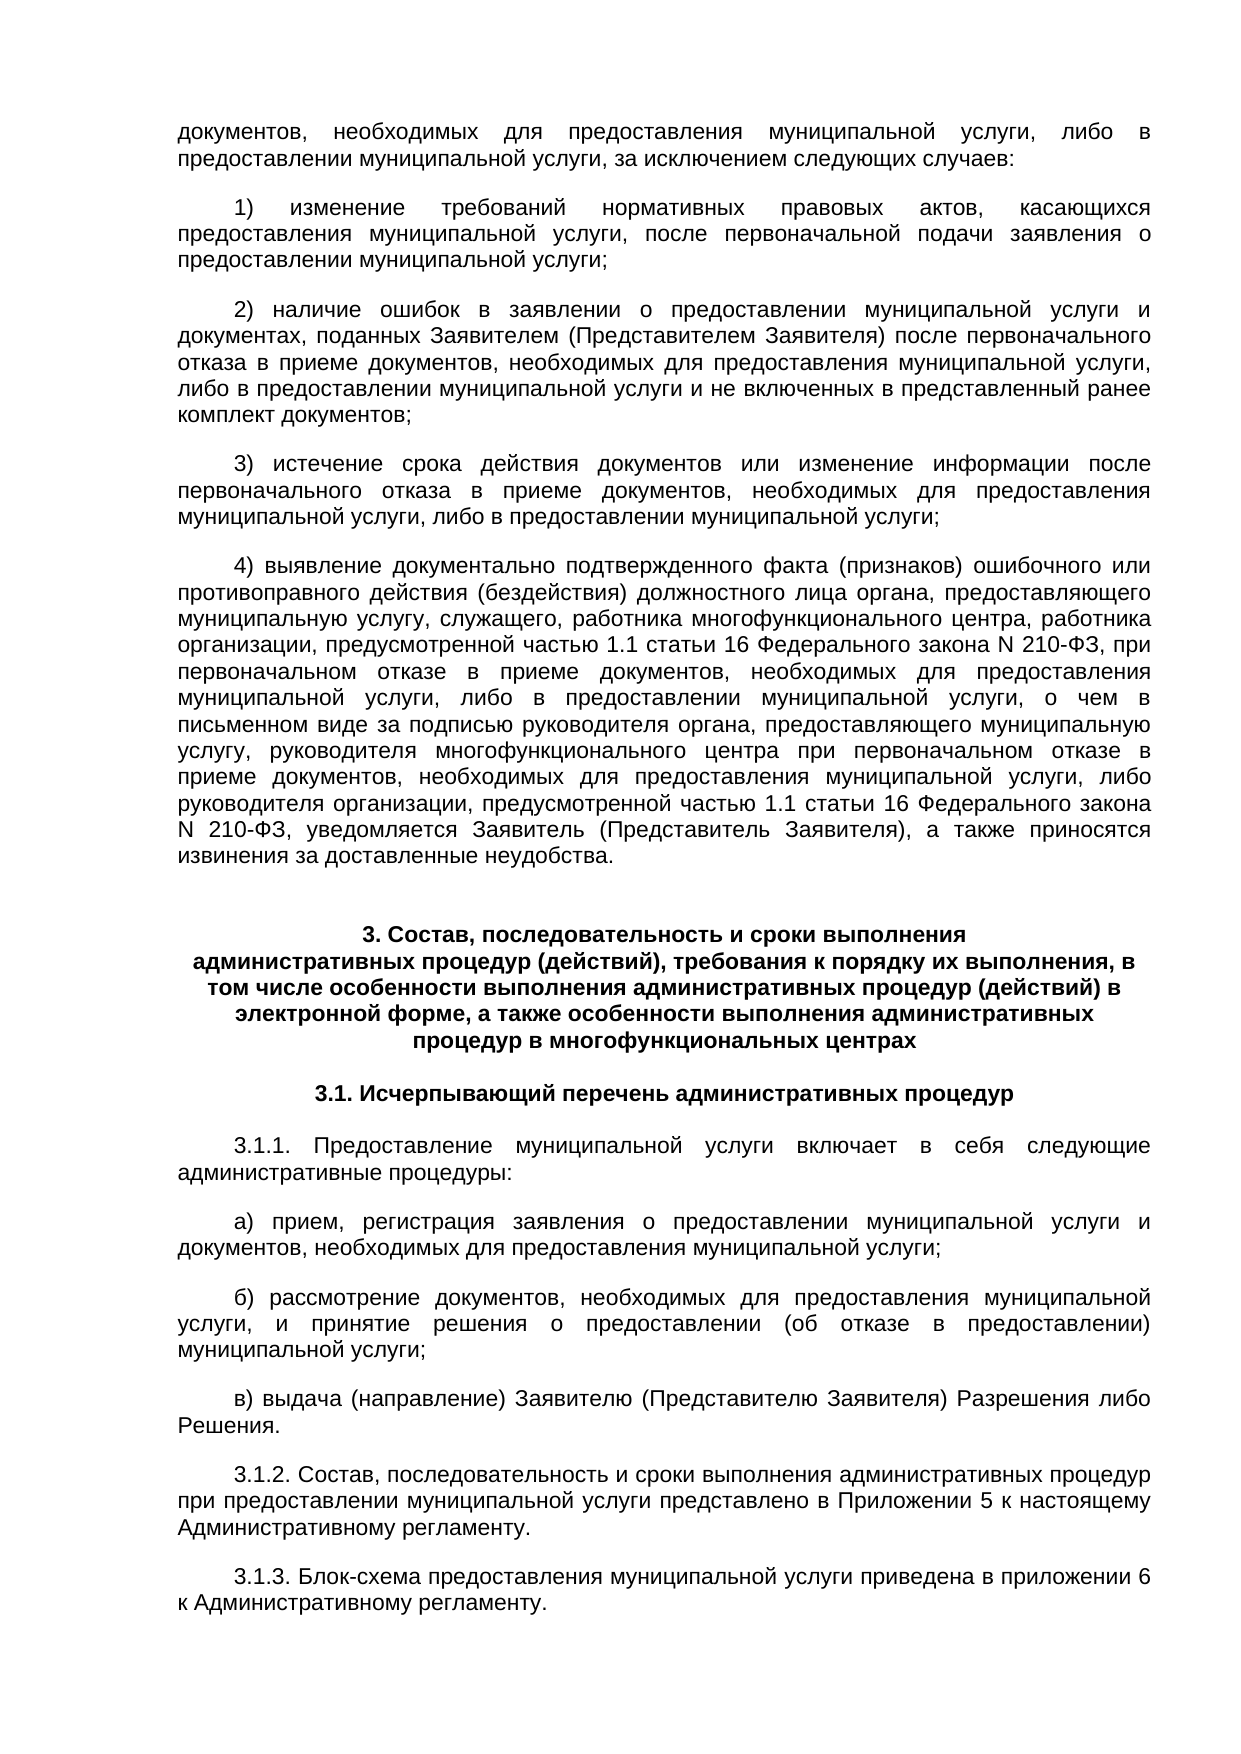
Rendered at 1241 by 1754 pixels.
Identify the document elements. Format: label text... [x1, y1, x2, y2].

text 4) выявление документально подтвержденного факта (признаков) ошибочного или противоправного действия (бездействия) должностного лица органа, предоставляющего муниципальную услугу, служащего, работника многофункционального центра, работника организации, предусмотренной частью 1.1 статьи 16 Федерального закона N 210-ФЗ, при первоначальном отказе в приеме документов, необходимых для предоставления муниципальной услуги, либо в предоставлении муниципальной услуги, о чем в письменном виде за подписью руководителя органа, предоставляющего муниципальную услугу, руководителя многофункционального центра при первоначальном отказе в приеме документов, необходимых для предоставления муниципальной услуги, либо руководителя организации, предусмотренной частью 1.1 статьи 16 Федерального закона N 210-ФЗ, уведомляется Заявитель (Представитель Заявителя), а также приносятся извинения за доставленные неудобства. [177, 552, 1152, 869]
text 3. Состав, последовательность и сроки выполнения [177, 921, 1152, 948]
text 3.1.2. Состав, последовательность и сроки выполнения административных процедур при предоставлении муниципальной услуги представлено в Приложении 5 к настоящему Административному регламенту. [177, 1461, 1152, 1540]
text в) выдача (направление) Заявителю (Представителю Заявителя) Разрешения либо Решения. [177, 1385, 1152, 1438]
text 1) изменение требований нормативных правовых актов, касающихся предоставления муниципальной услуги, после первоначальной подачи заявления о предоставлении муниципальной услуги; [177, 194, 1152, 273]
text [177, 118, 1152, 171]
text 3.1.1. Предоставление муниципальной услуги включает в себя следующие административные процедуры: [177, 1132, 1152, 1185]
text 3.1. Исчерпывающий перечень административных процедур [177, 1079, 1152, 1106]
text а) прием, регистрация заявления о предоставлении муниципальной услуги и документов, необходимых для предоставления муниципальной услуги; [177, 1208, 1152, 1261]
text б) рассмотрение документов, необходимых для предоставления муниципальной услуги, и принятие решения о предоставлении (об отказе в предоставлении) муниципальной услуги; [177, 1283, 1152, 1362]
text 3) истечение срока действия документов или изменение информации после первоначального отказа в приеме документов, необходимых для предоставления муниципальной услуги, либо в предоставлении муниципальной услуги; [177, 450, 1152, 529]
text 2) наличие ошибок в заявлении о предоставлении муниципальной услуги и документах, поданных Заявителем (Представителем Заявителя) после первоначального отказа в приеме документов, необходимых для предоставления муниципальной услуги, либо в предоставлении муниципальной услуги и не включенных в представленный ранее комплект документов; [177, 296, 1152, 427]
text 3.1.3. Блок-схема предоставления муниципальной услуги приведена в приложении 6 к Административному регламенту. [177, 1563, 1152, 1616]
text административных процедур (действий), требования к порядку их выполнения, в том числе особенности выполнения административных процедур (действий) в электронной форме, а также особенности выполнения административных процедур в многофункциональных центрах [177, 948, 1152, 1053]
